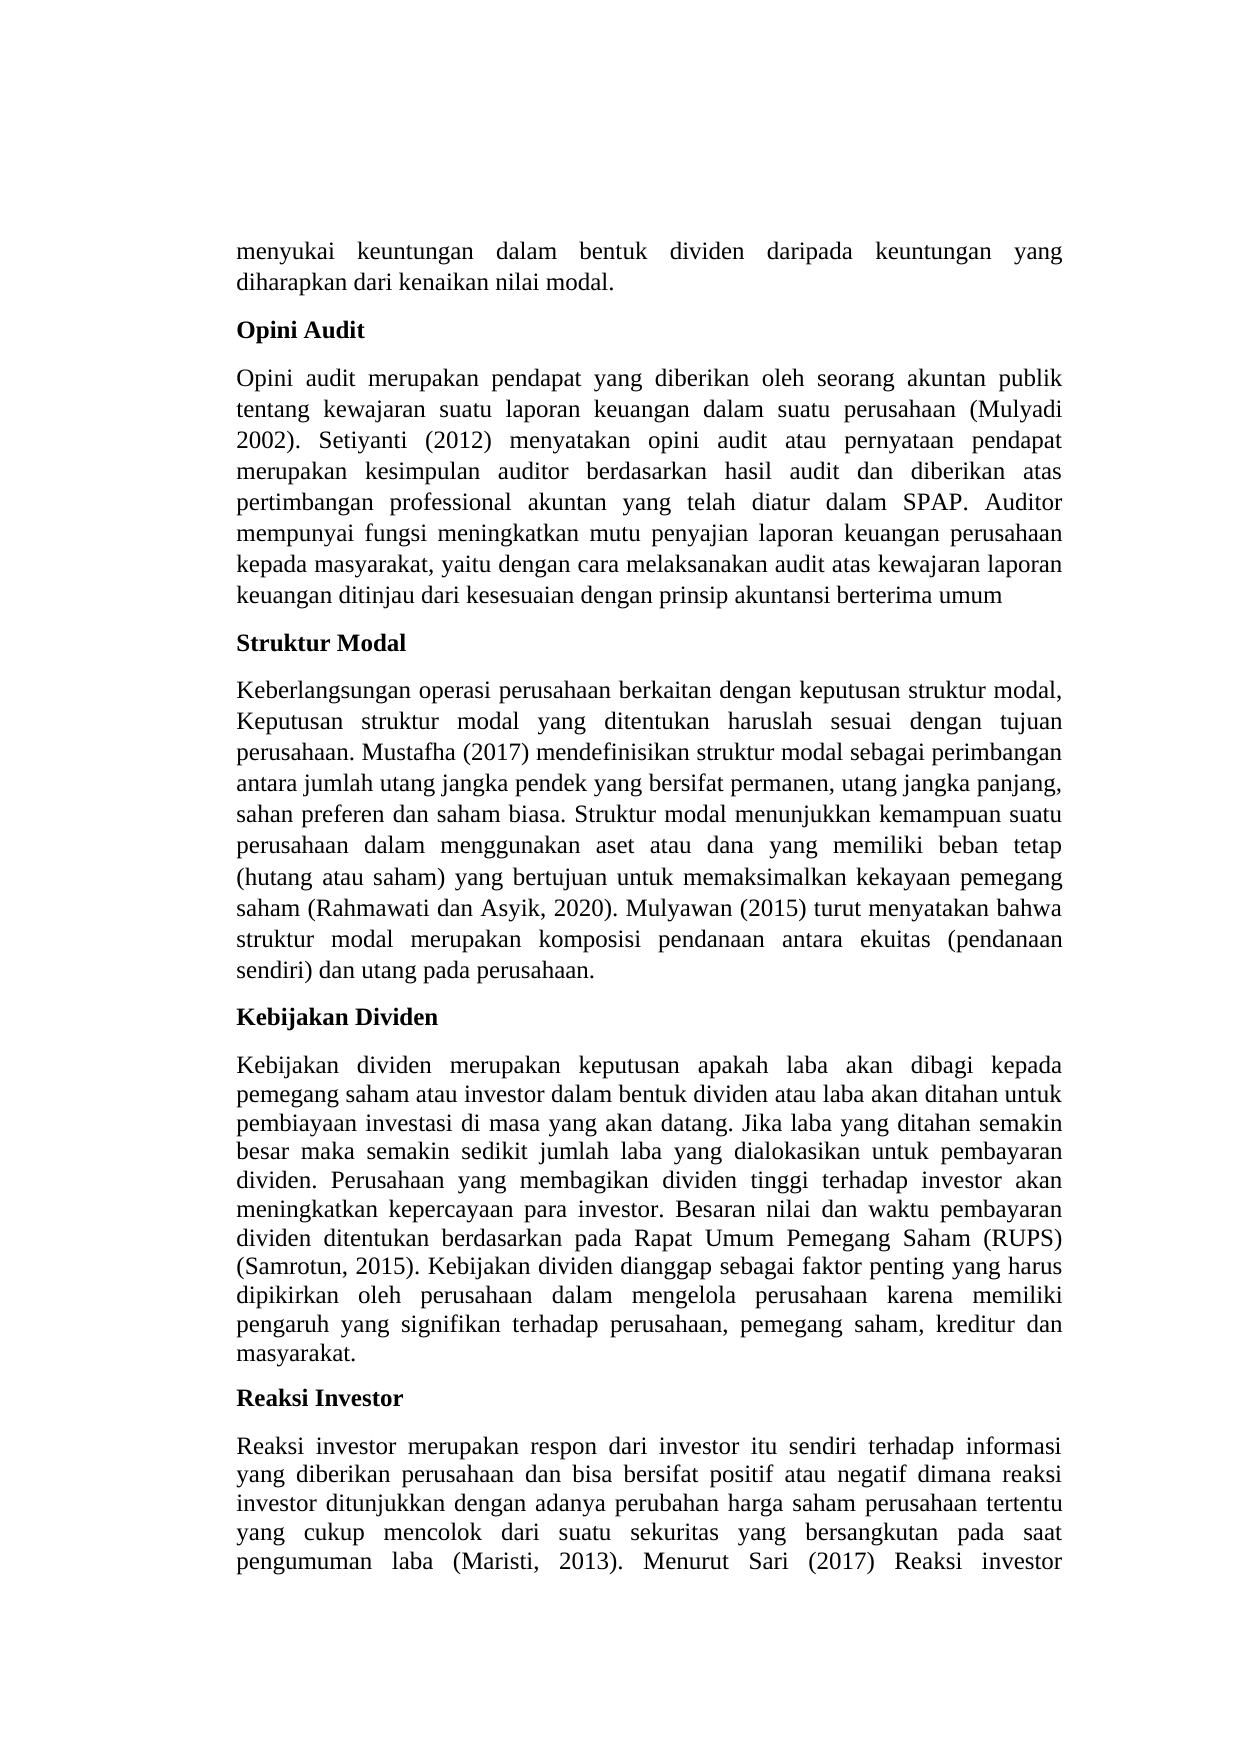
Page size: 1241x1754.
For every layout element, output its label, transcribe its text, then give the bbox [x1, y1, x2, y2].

text Reaksi Investor [236, 1383, 1063, 1412]
text Opini Audit [236, 315, 1063, 344]
text Kebijakan dividen merupakan keputusan apakah laba akan dibagi kepada pemegang saham atau investor dalam bentuk dividen atau laba akan ditahan untuk pembiayaan investasi di masa yang akan datang. Jika laba yang ditahan semakin besar maka semakin sedikit jumlah laba yang dialokasikan untuk pembayaran dividen. Perusahaan yang membagikan dividen tinggi terhadap investor akan meningkatkan kepercayaan para investor. Besaran nilai dan waktu pembayaran dividen ditentukan berdasarkan pada Rapat Umum Pemegang Saham (RUPS) (Samrotun, 2015). Kebijakan dividen dianggap sebagai faktor penting yang harus dipikirkan oleh perusahaan dalam mengelola perusahaan karena memiliki pengaruh yang signifikan terhadap perusahaan, pemegang saham, kreditur dan masyarakat. [236, 1050, 1063, 1366]
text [236, 236, 1063, 296]
text Struktur Modal [236, 628, 1063, 656]
text Opini audit merupakan pendapat yang diberikan oleh seorang akuntan publik tentang kewajaran suatu laporan keuangan dalam suatu perusahaan (Mulyadi 2002). Setiyanti (2012) menyatakan opini audit atau pernyataan pendapat merupakan kesimpulan auditor berdasarkan hasil audit dan diberikan atas pertimbangan professional akuntan yang telah diatur dalam SPAP. Auditor mempunyai fungsi meningkatkan mutu penyajian laporan keuangan perusahaan kepada masyarakat, yaitu dengan cara melaksanakan audit atas kewajaran laporan keuangan ditinjau dari kesesuaian dengan prinsip akuntansi berterima umum [236, 363, 1063, 609]
text Keberlangsungan operasi perusahaan berkaitan dengan keputusan struktur modal, Keputusan struktur modal yang ditentukan haruslah sesuai dengan tujuan perusahaan. Mustafha (2017) mendefinisikan struktur modal sebagai perimbangan antara jumlah utang jangka pendek yang bersifat permanen, utang jangka panjang, sahan preferen dan saham biasa. Struktur modal menunjukkan kemampuan suatu perusahaan dalam menggunakan aset atau dana yang memiliki beban tetap (hutang atau saham) yang bertujuan untuk memaksimalkan kekayaan pemegang saham (Rahmawati dan Asyik, 2020). Mulyawan (2015) turut menyatakan bahwa struktur modal merupakan komposisi pendanaan antara ekuitas (pendanaan sendiri) dan utang pada perusahaan. [236, 675, 1063, 983]
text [236, 1431, 1063, 1574]
text Kebijakan Dividen [236, 1002, 1063, 1031]
